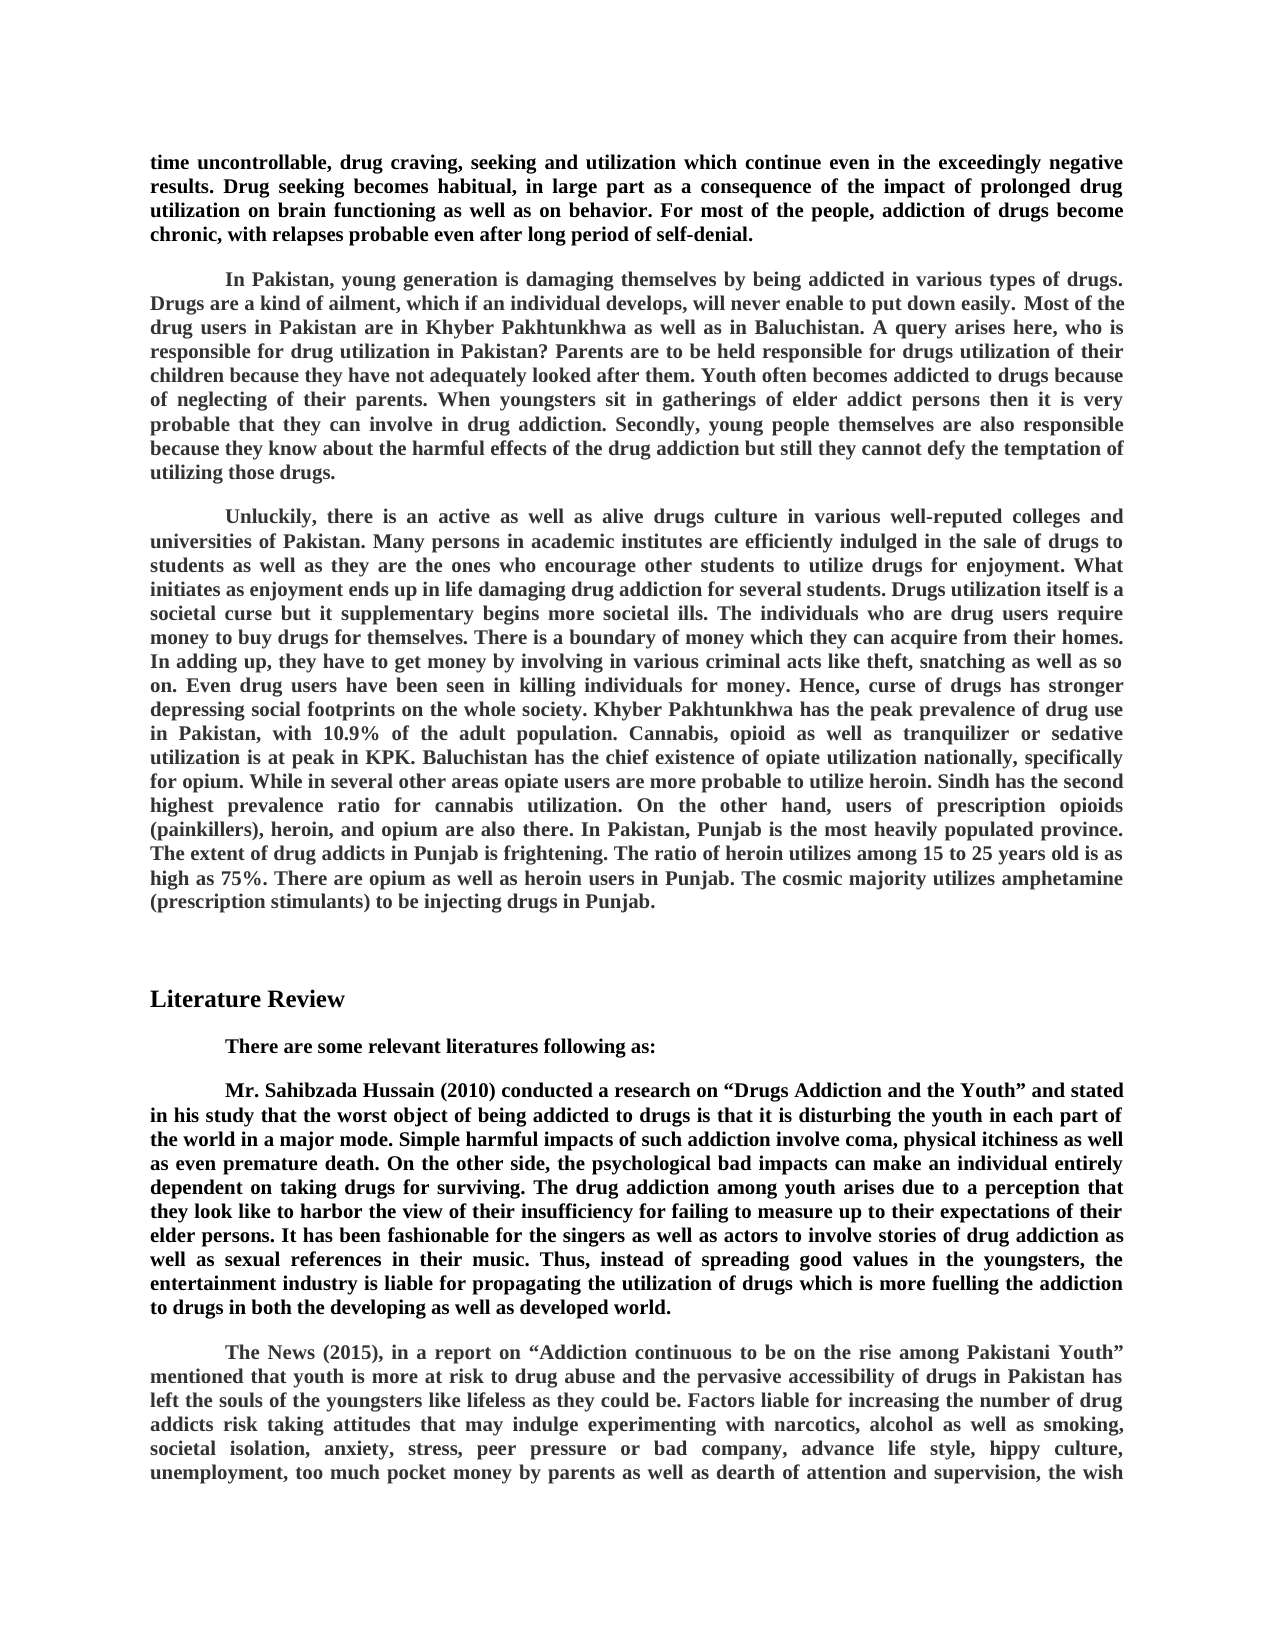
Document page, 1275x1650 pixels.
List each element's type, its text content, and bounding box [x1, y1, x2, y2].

text Mr. Sahibzada Hussain (2010) conducted a research on “Drugs Addiction and the Youth” and stated in his study that the worst object of being addicted to drugs is that it is disturbing the youth in each part of the world in a major mode. Simple harmful impacts of such addiction involve coma, physical itchiness as well as even premature death. On the other side, the psychological bad impacts can make an individual entirely dependent on taking drugs for surviving. The drug addiction among youth arises due to a perception that they look like to harbor the view of their insufficiency for failing to measure up to their expectations of their elder persons. It has been fashionable for the singers as well as actors to involve stories of drug addiction as well as sexual references in their music. Thus, instead of spreading good values in the youngsters, the entertainment industry is liable for propagating the utilization of drugs which is more fuelling the addiction to drugs in both the developing as well as developed world. [150, 1078, 1125, 1319]
text There are some relevant literatures following as: [150, 1033, 1125, 1058]
text In Pakistan, young generation is damaging themselves by being addicted in various types of drugs. Drugs are a kind of ailment, which if an individual develops, will never enable to put down easily. Most of the drug users in Pakistan are in Khyber Pakhtunkhwa as well as in Baluchistan. A query arises here, who is responsible for drug utilization in Pakistan? Parents are to be held responsible for drugs utilization of their children because they have not adequately looked after them. Youth often becomes addicted to drugs because of neglecting of their parents. When youngsters sit in gatherings of elder addict persons then it is very probable that they can involve in drug addiction. Secondly, young people themselves are also responsible because they know about the harmful effects of the drug addiction but still they cannot defy the temptation of utilizing those drugs. [150, 267, 1125, 484]
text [150, 1340, 1125, 1484]
text Unluckily, there is an active as well as alive drugs culture in various well-reputed colleges and universities of Pakistan. Many persons in academic institutes are efficiently indulged in the sale of drugs to students as well as they are the ones who encourage other students to utilize drugs for enjoyment. What initiates as enjoyment ends up in life damaging drug addiction for several students. Drugs utilization itself is a societal curse but it supplementary begins more societal ills. The individuals who are drug users require money to buy drugs for themselves. There is a boundary of money which they can acquire from their homes. In adding up, they have to get money by involving in various criminal acts like theft, snatching as well as so on. Even drug users have been seen in killing individuals for money. Hence, curse of drugs has stronger depressing social footprints on the whole society. Khyber Pakhtunkhwa has the peak prevalence of drug use in Pakistan, with 10.9% of the adult population. Cannabis, opioid as well as tranquilizer or sedative utilization is at peak in KPK. Baluchistan has the chief existence of opiate utilization nationally, specifically for opium. While in several other areas opiate users are more probable to utilize heroin. Sindh has the second highest prevalence ratio for cannabis utilization. On the other hand, users of prescription opioids (painkillers), heroin, and opium are also there. In Pakistan, Punjab is the most heavily populated province. The extent of drug addicts in Punjab is frightening. The ratio of heroin utilizes among 15 to 25 years old is as high as 75%. There are opium as well as heroin users in Punjab. The cosmic majority utilizes amphetamine (prescription stimulants) to be injecting drugs in Punjab. [150, 504, 1125, 913]
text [150, 150, 1125, 246]
text Literature Review [150, 984, 1125, 1013]
